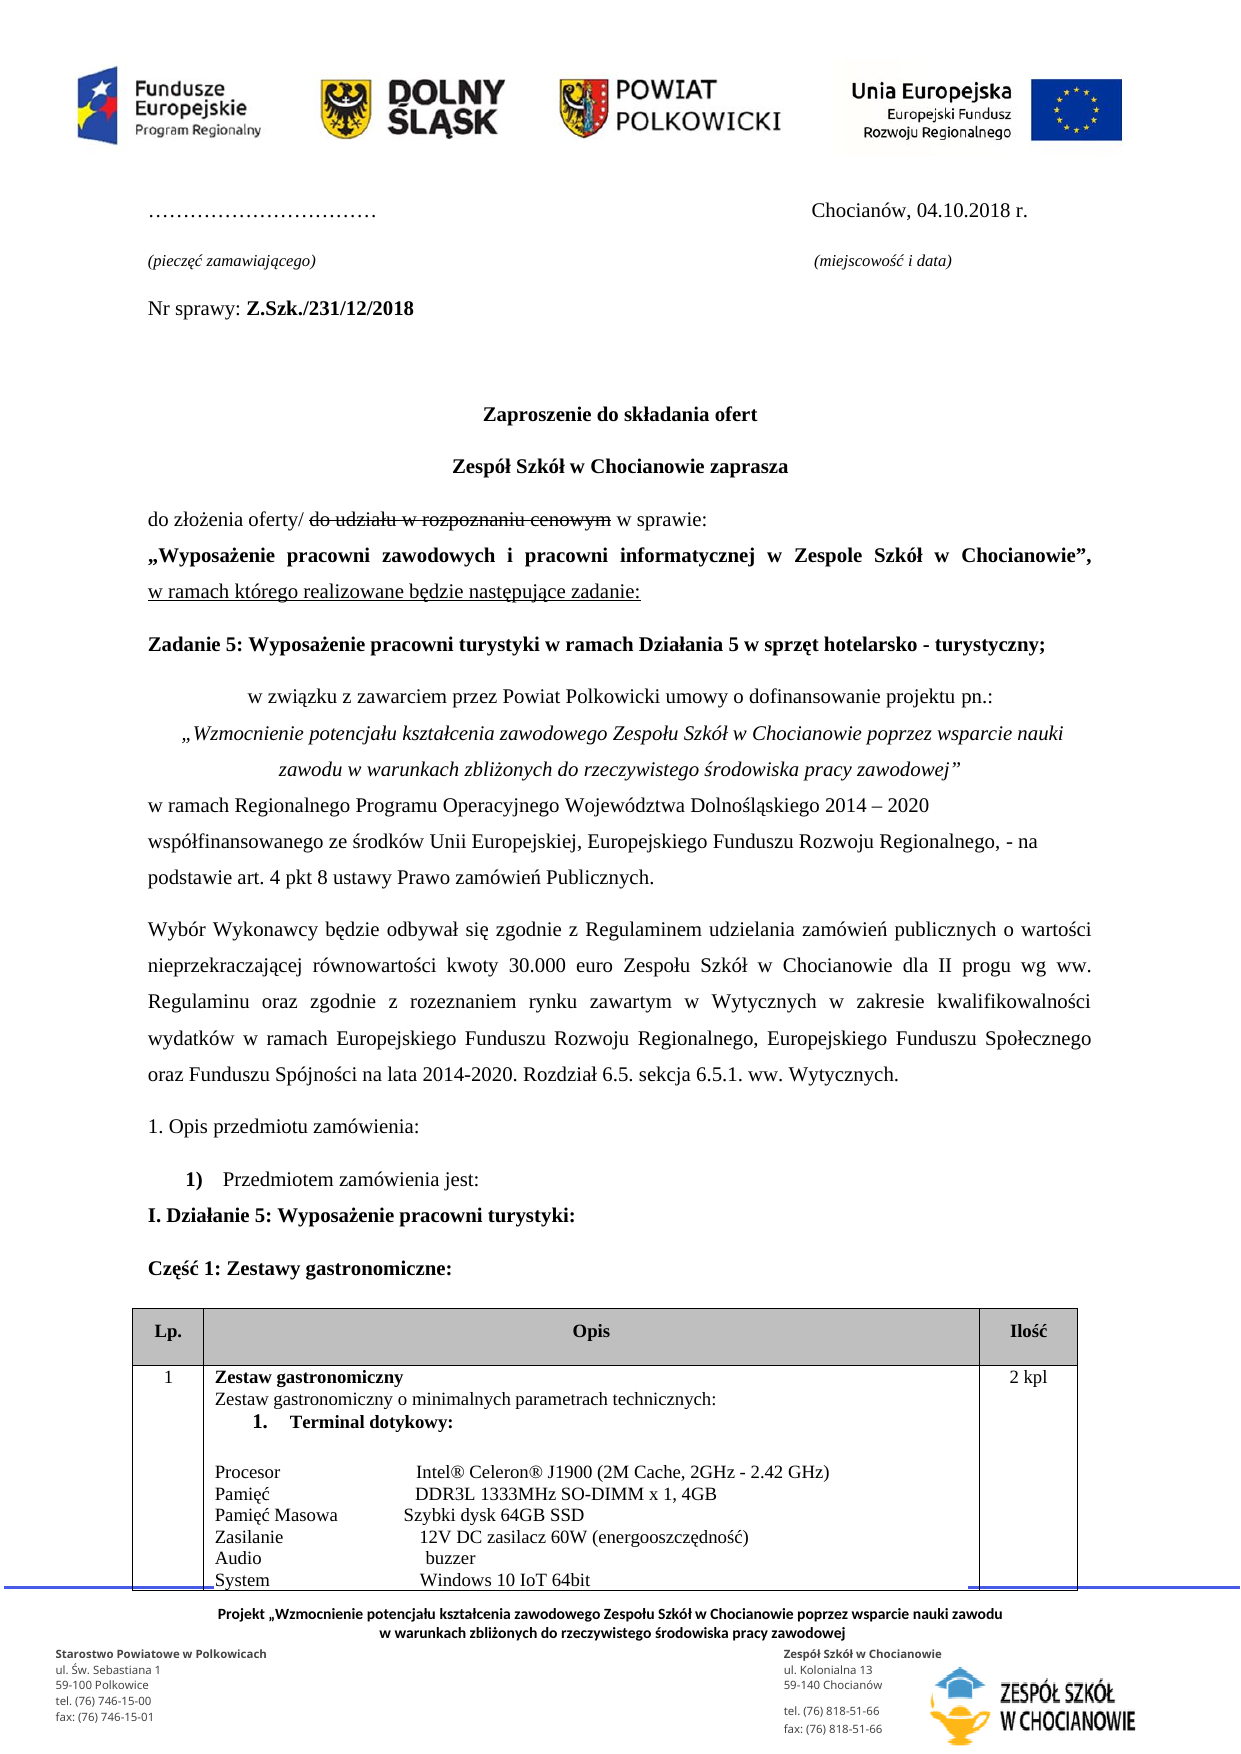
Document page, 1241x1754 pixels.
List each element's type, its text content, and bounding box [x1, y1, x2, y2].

text Zespół Szkół w Chocianowie zaprasza [148, 454, 1092, 478]
text I. Działanie 5: Wyposażenie pracowni turystyki: [148, 1203, 1092, 1227]
table_header Lp. [133, 1309, 203, 1365]
text Nr sprawy: Z.Szk./231/12/2018 [148, 296, 1092, 320]
text …………………………… Chocianów, 04.10.2018 r. [148, 198, 1092, 222]
text Wybór Wykonawcy będzie odbywał się zgodnie z Regulaminem udzielania zamówień publicznych o wartości nieprzekraczającej równowartości kwoty 30.000 euro Zespołu Szkół w Chocianowie dla II progu wg ww. Regulaminu oraz zgodnie z rozeznaniem rynku zawartym w Wytycznych w zakresie kwalifikowalności wydatków w ramach Europejskiego Funduszu Rozwoju Regionalnego, Europejskiego Funduszu Społecznego oraz Funduszu Spójności na lata 2014-2020. Rozdział 6.5. sekcja 6.5.1. ww. Wytycznych. [148, 917, 1092, 1086]
text „Wzmocnienie potencjału kształcenia zawodowego Zespołu Szkół w Chocianowie poprzez wsparcie nauki zawodu w warunkach zbliżonych do rzeczywistego środowiska pracy zawodowej” [148, 720, 1092, 781]
text „Wyposażenie pracowni zawodowych i pracowni informatycznej w Zespole Szkół w Chocianowie”, w ramach którego realizowane będzie następujące zadanie: [148, 543, 1092, 603]
text (pieczęć zamawiającego) (miejscowość i data) [148, 251, 1092, 270]
text w ramach Regionalnego Programu Operacyjnego Województwa Dolnośląskiego 2014 – 2020 współfinansowanego ze środków Unii Europejskiej, Europejskiego Funduszu Rozwoju Regionalnego, - na podstawie art. 4 pkt 8 ustawy Prawo zamówień Publicznych. [148, 792, 1092, 889]
text do złożenia oferty/ do udziału w rozpoznaniu cenowym w sprawie: [148, 507, 1092, 531]
text 1. Opis przedmiotu zamówienia: [148, 1114, 1092, 1138]
text w związku z zawarciem przez Powiat Polkowicki umowy o dofinansowanie projektu pn.: [148, 684, 1092, 708]
text Zaproszenie do składania ofert [148, 401, 1092, 426]
table_header Ilość [980, 1309, 1077, 1365]
text Część 1: Zestawy gastronomiczne: [148, 1256, 1092, 1280]
text Zadanie 5: Wyposażenie pracowni turystyki w ramach Działania 5 w sprzęt hotelarsko - turystyczny; [148, 632, 1092, 656]
picture [73, 59, 1127, 156]
list Przedmiotem zamówienia jest: [185, 1167, 1092, 1191]
table_cell 1 [133, 1366, 203, 1590]
table_header Opis [204, 1309, 979, 1365]
table_cell 2 kpl [980, 1366, 1077, 1590]
